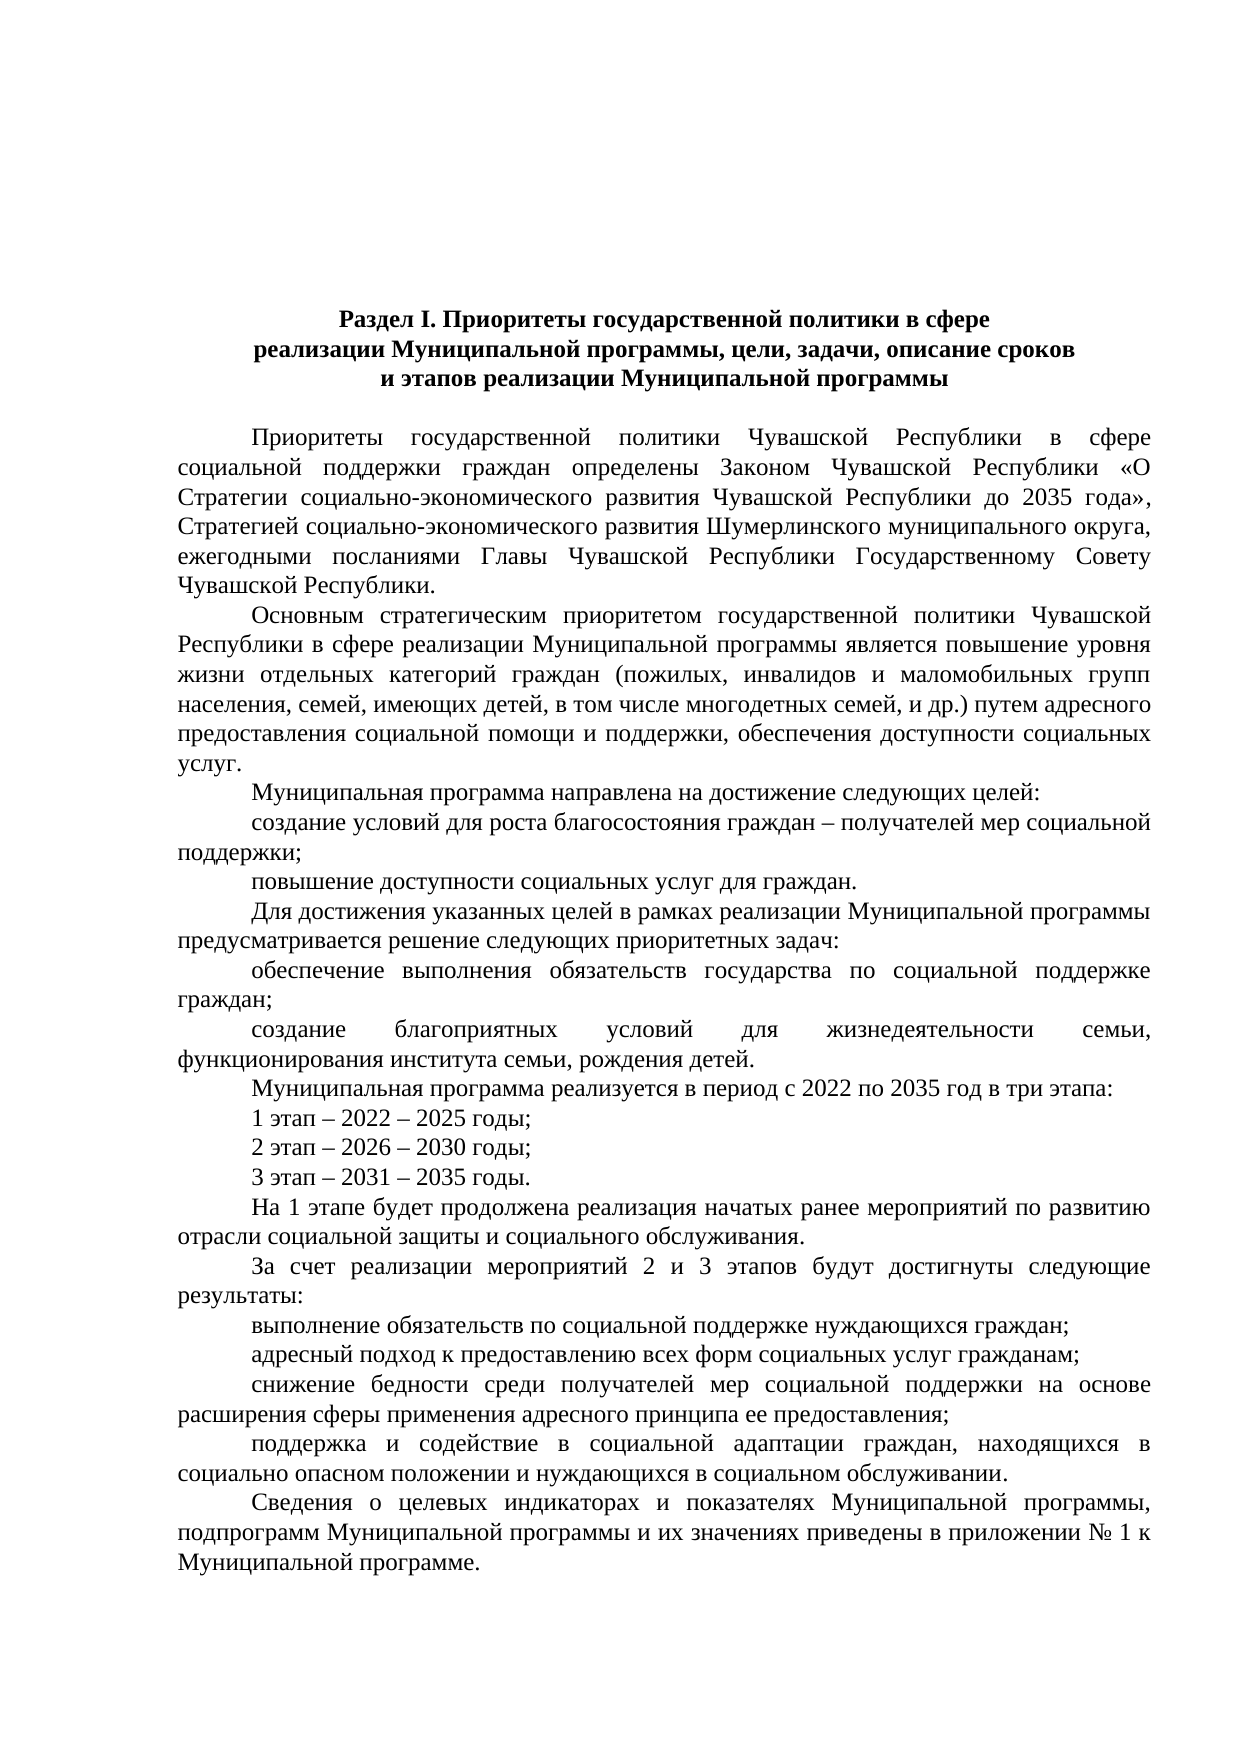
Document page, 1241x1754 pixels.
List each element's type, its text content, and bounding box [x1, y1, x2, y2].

text поддержка и содействие в социальной адаптации граждан, находящихся в социально опасном положении и нуждающихся в социальном обслуживании. [177, 1428, 1152, 1487]
text Муниципальная программа реализуется в период с 2022 по 2035 год в три этапа: [177, 1073, 1152, 1102]
text адресный подход к предоставлению всех форм социальных услуг гражданам; [177, 1339, 1152, 1368]
text 1 этап – 2022 – 2025 годы; [177, 1103, 1152, 1132]
text 2 этап – 2026 – 2030 годы; [177, 1132, 1152, 1161]
text 3 этап – 2031 – 2035 годы. [177, 1162, 1152, 1191]
text Муниципальная программа направлена на достижение следующих целей: [177, 777, 1152, 806]
text создание благоприятных условий для жизнедеятельности семьи, функционирования института семьи, рождения детей. [177, 1014, 1152, 1072]
text Сведения о целевых индикаторах и показателях Муниципальной программы, подпрограмм Муниципальной программы и их значениях приведены в приложении № 1 к Муниципальной программе. [177, 1487, 1152, 1575]
text реализации Муниципальной программы, цели, задачи, описание сроков [177, 334, 1152, 362]
text снижение бедности среди получателей мер социальной поддержки на основе расширения сферы применения адресного принципа ее предоставления; [177, 1369, 1152, 1427]
text Для достижения указанных целей в рамках реализации Муниципальной программы предусматривается решение следующих приоритетных задач: [177, 896, 1152, 954]
text выполнение обязательств по социальной поддержке нуждающихся граждан; [177, 1310, 1152, 1339]
text Раздел I. Приоритеты государственной политики в сфере [177, 304, 1152, 333]
text повышение доступности социальных услуг для граждан. [177, 866, 1152, 895]
text и этапов реализации Муниципальной программы [177, 363, 1152, 392]
text Основным стратегическим приоритетом государственной политики Чувашской Республики в сфере реализации Муниципальной программы является повышение уровня жизни отдельных категорий граждан (пожилых, инвалидов и маломобильных групп населения, семей, имеющих детей, в том числе многодетных семей, и др.) путем адресного предоставления социальной помощи и поддержки, обеспечения доступности социальных услуг. [177, 600, 1152, 777]
text создание условий для роста благосостояния граждан – получателей мер социальной поддержки; [177, 807, 1152, 865]
text Приоритеты государственной политики Чувашской Республики в сфере социальной поддержки граждан определены Законом Чувашской Республики «О Стратегии социально-экономического развития Чувашской Республики до 2035 года», Стратегией социально-экономического развития Шумерлинского муниципального округа, ежегодными посланиями Главы Чувашской Республики Государственному Совету Чувашской Республики. [177, 422, 1152, 599]
text обеспечение выполнения обязательств государства по социальной поддержке граждан; [177, 955, 1152, 1013]
text За счет реализации мероприятий 2 и 3 этапов будут достигнуты следующие результаты: [177, 1251, 1152, 1309]
text На 1 этапе будет продолжена реализация начатых ранее мероприятий по развитию отрасли социальной защиты и социального обслуживания. [177, 1192, 1152, 1250]
